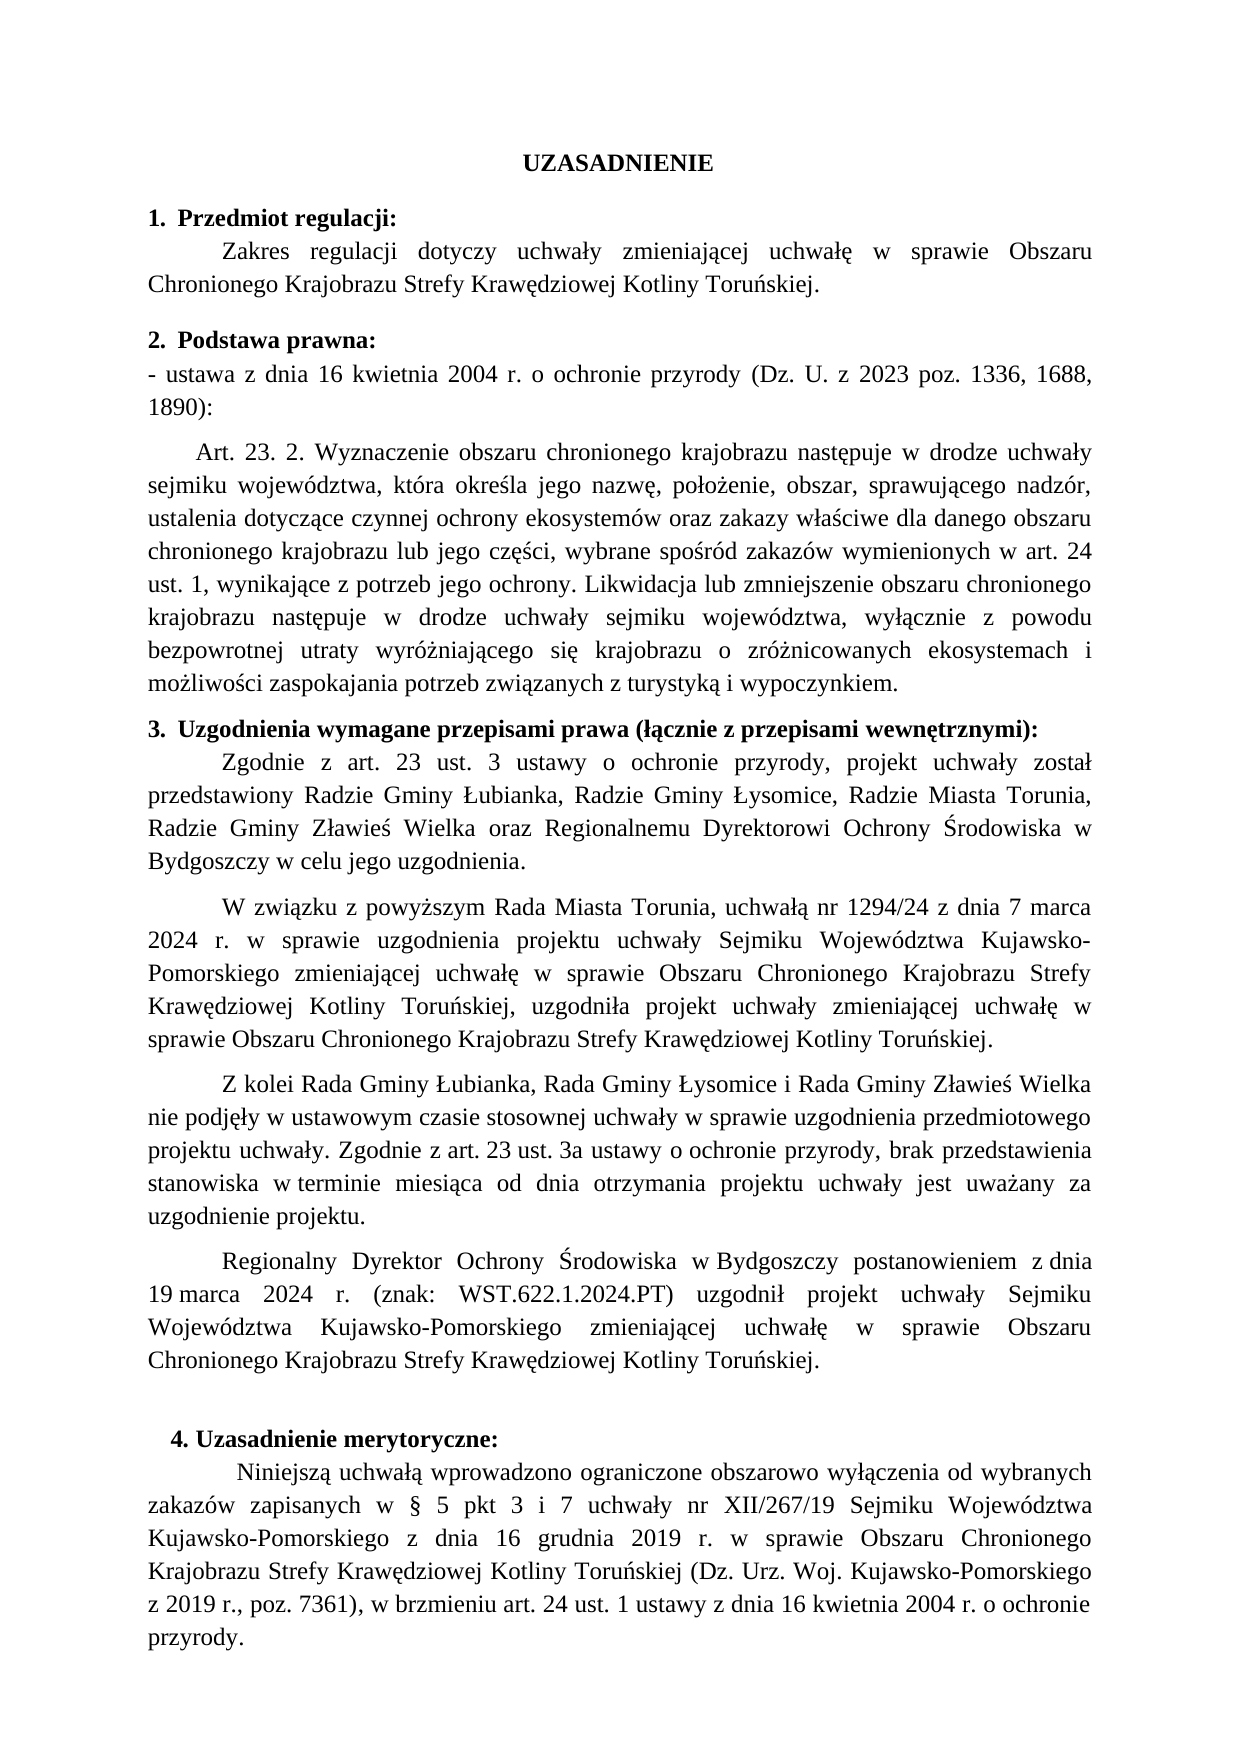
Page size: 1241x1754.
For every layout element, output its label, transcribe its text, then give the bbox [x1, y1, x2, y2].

text Zakres regulacji dotyczy uchwały zmieniającej uchwałę w sprawie Obszaru Chronionego Krajobrazu Strefy Krawędziowej Kotliny Toruńskiej. [148, 236, 1092, 298]
list Przedmiot regulacji: [148, 203, 1092, 232]
subtitle UZASADNIENIE [297, 148, 939, 176]
text - ustawa z dnia 16 kwietnia 2004 r. o ochronie przyrody (Dz. U. z 2023 poz. 1336, 1688, 1890): [148, 359, 1092, 420]
text Regionalny Dyrektor Ochrony Środowiska w Bydgoszczy postanowieniem z dnia 19 marca 2024 r. (znak: WST.622.1.2024.PT) uzgodnił projekt uchwały Sejmiku Województwa Kujawsko-Pomorskiego zmieniającej uchwałę w sprawie Obszaru Chronionego Krajobrazu Strefy Krawędziowej Kotliny Toruńskiej. [148, 1246, 1092, 1374]
subtitle Uzgodnienia wymagane przepisami prawa (łącznie z przepisami wewnętrznymi): [148, 714, 1092, 743]
text Niniejszą uchwałą wprowadzono ograniczone obszarowo wyłączenia od wybranych zakazów zapisanych w § 5 pkt 3 i 7 uchwały nr XII/267/19 Sejmiku Województwa Kujawsko-Pomorskiego z dnia 16 grudnia 2019 r. w sprawie Obszaru Chronionego Krajobrazu Strefy Krawędziowej Kotliny Toruńskiej (Dz. Urz. Woj. Kujawsko-Pomorskiego z 2019 r., poz. 7361), w brzmieniu art. 24 ust. 1 ustawy z dnia 16 kwietnia 2004 r. o ochronie przyrody. [148, 1457, 1092, 1651]
text W związku z powyższym Rada Miasta Torunia, uchwałą nr 1294/24 z dnia 7 marca 2024 r. w sprawie uzgodnienia projektu uchwały Sejmiku Województwa Kujawsko-Pomorskiego zmieniającej uchwałę w sprawie Obszaru Chronionego Krajobrazu Strefy Krawędziowej Kotliny Toruńskiej, uzgodniła projekt uchwały zmieniającej uchwałę w sprawie Obszaru Chronionego Krajobrazu Strefy Krawędziowej Kotliny Toruńskiej. [148, 892, 1092, 1053]
text Z kolei Rada Gminy Łubianka, Rada Gminy Łysomice i Rada Gminy Zławieś Wielka nie podjęły w ustawowym czasie stosownej uchwały w sprawie uzgodnienia przedmiotowego projektu uchwały. Zgodnie z art. 23 ust. 3a ustawy o ochronie przyrody, brak przedstawienia stanowiska w terminie miesiąca od dnia otrzymania projektu uchwały jest uważany za uzgodnienie projektu. [148, 1069, 1092, 1230]
text Zgodnie z art. 23 ust. 3 ustawy o ochronie przyrody, projekt uchwały został przedstawiony Radzie Gminy Łubianka, Radzie Gminy Łysomice, Radzie Miasta Torunia, Radzie Gminy Zławieś Wielka oraz Regionalnemu Dyrektorowi Ochrony Środowiska w Bydgoszczy w celu jego uzgodnienia. [148, 747, 1092, 875]
subtitle Podstawa prawna: [148, 326, 1092, 354]
subtitle Uzasadnienie merytoryczne: [170, 1424, 1092, 1453]
text Art. 23. 2. Wyznaczenie obszaru chronionego krajobrazu następuje w drodze uchwały sejmiku województwa, która określa jego nazwę, położenie, obszar, sprawującego nadzór, ustalenia dotyczące czynnej ochrony ekosystemów oraz zakazy właściwe dla danego obszaru chronionego krajobrazu lub jego części, wybrane spośród zakazów wymienionych w art. 24 ust. 1, wynikające z potrzeb jego ochrony. Likwidacja lub zmniejszenie obszaru chronionego krajobrazu następuje w drodze uchwały sejmiku województwa, wyłącznie z powodu bezpowrotnej utraty wyróżniającego się krajobrazu o zróżnicowanych ekosystemach i możliwości zaspokajania potrzeb związanych z turystyką i wypoczynkiem. [148, 437, 1092, 697]
